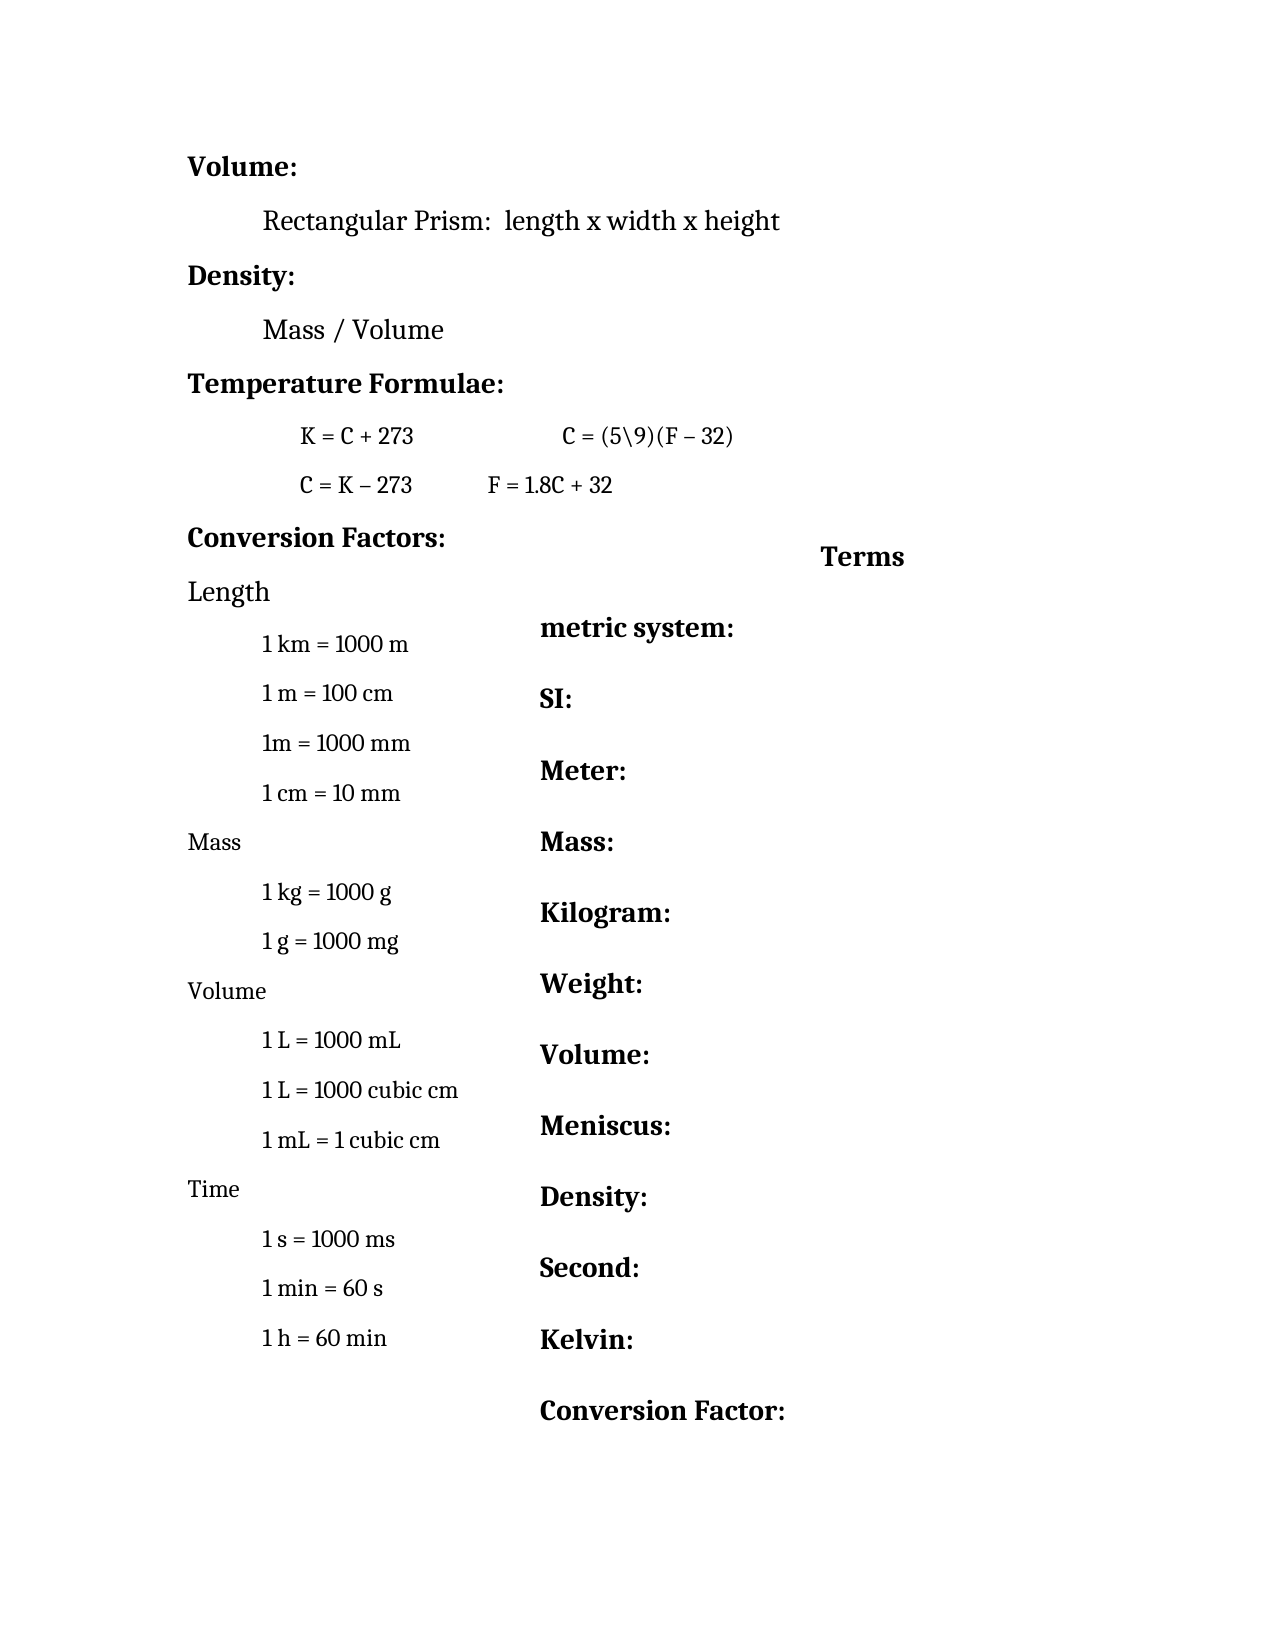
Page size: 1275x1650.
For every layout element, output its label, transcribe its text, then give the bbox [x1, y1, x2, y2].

text Rectangular Prism: length x width x height [187, 204, 1087, 238]
text 1 kg = 1000 g [187, 878, 1087, 906]
text 1 m = 100 cm [187, 679, 1087, 708]
text 1 L = 1000 mL [187, 1026, 1087, 1055]
text 1 km = 1000 m [187, 630, 1087, 658]
text 1 min = 60 s [187, 1274, 1087, 1303]
text Mass [187, 828, 1087, 857]
text Conversion Factors: [187, 521, 1087, 554]
text 1 mL = 1 cubic cm [187, 1126, 1087, 1154]
text C = K – 273 F = 1.8C + 32 [300, 471, 1087, 500]
text 1 g = 1000 mg [187, 927, 1087, 956]
text Volume [187, 977, 1087, 1006]
text Mass / Volume [187, 313, 1087, 347]
text Volume: [187, 150, 1087, 183]
text 1 L = 1000 cubic cm [187, 1076, 1087, 1105]
text K = C + 273 C = (5\9)(F – 32) [300, 422, 1087, 451]
text Length [187, 575, 1087, 609]
text 1m = 1000 mm [187, 729, 1087, 758]
text 1 cm = 10 mm [187, 778, 1087, 807]
text 1 s = 1000 ms [187, 1225, 1087, 1253]
text 1 h = 60 min [187, 1324, 1087, 1353]
text Time [187, 1175, 1087, 1204]
text Temperature Formulae: [187, 367, 1087, 401]
text Density: [187, 259, 1087, 292]
